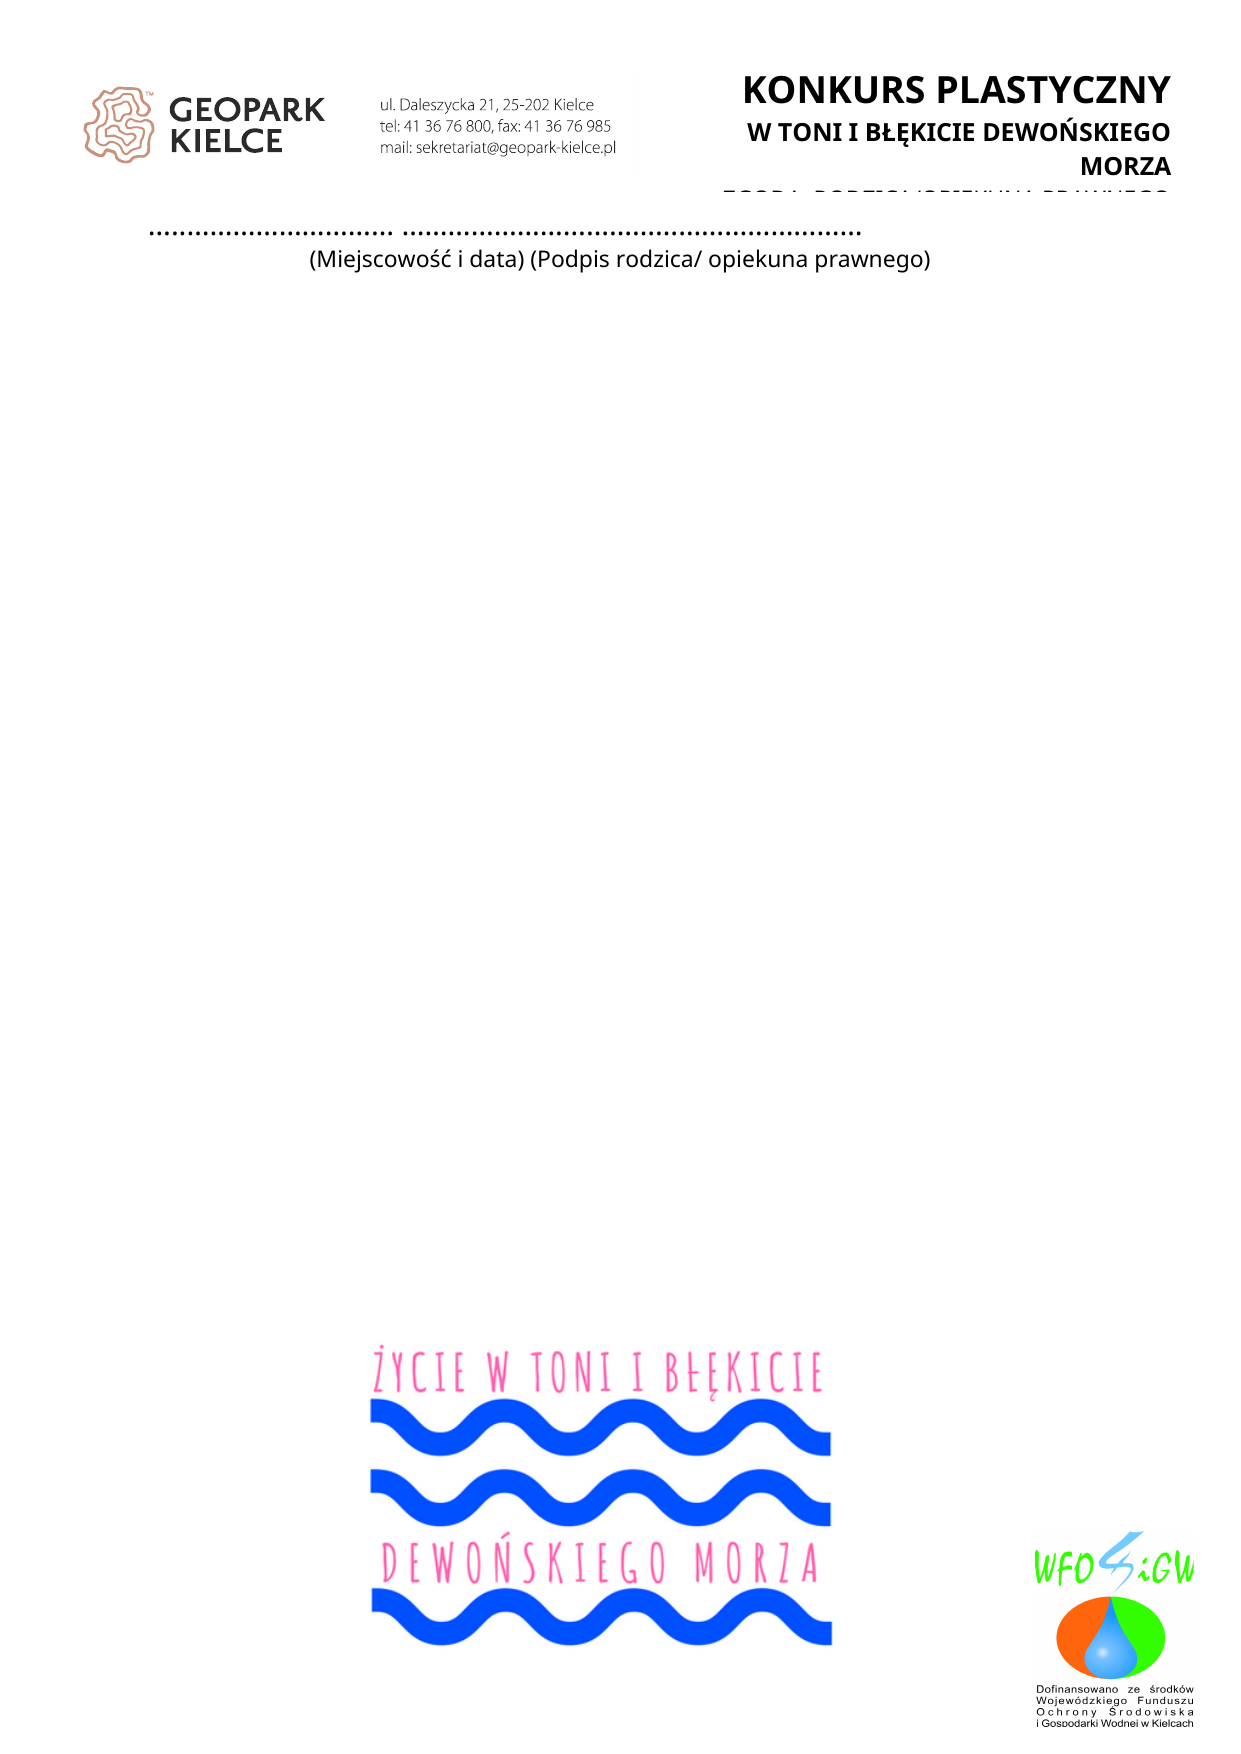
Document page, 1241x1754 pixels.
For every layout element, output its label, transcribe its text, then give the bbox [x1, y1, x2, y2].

picture [1034, 1531, 1194, 1726]
text …..……………………… …………………………………………………… [148, 204, 1093, 243]
text (Miejscowość i data) (Podpis rodzica/ opiekuna prawnego) [148, 243, 1093, 275]
picture [366, 1336, 835, 1660]
